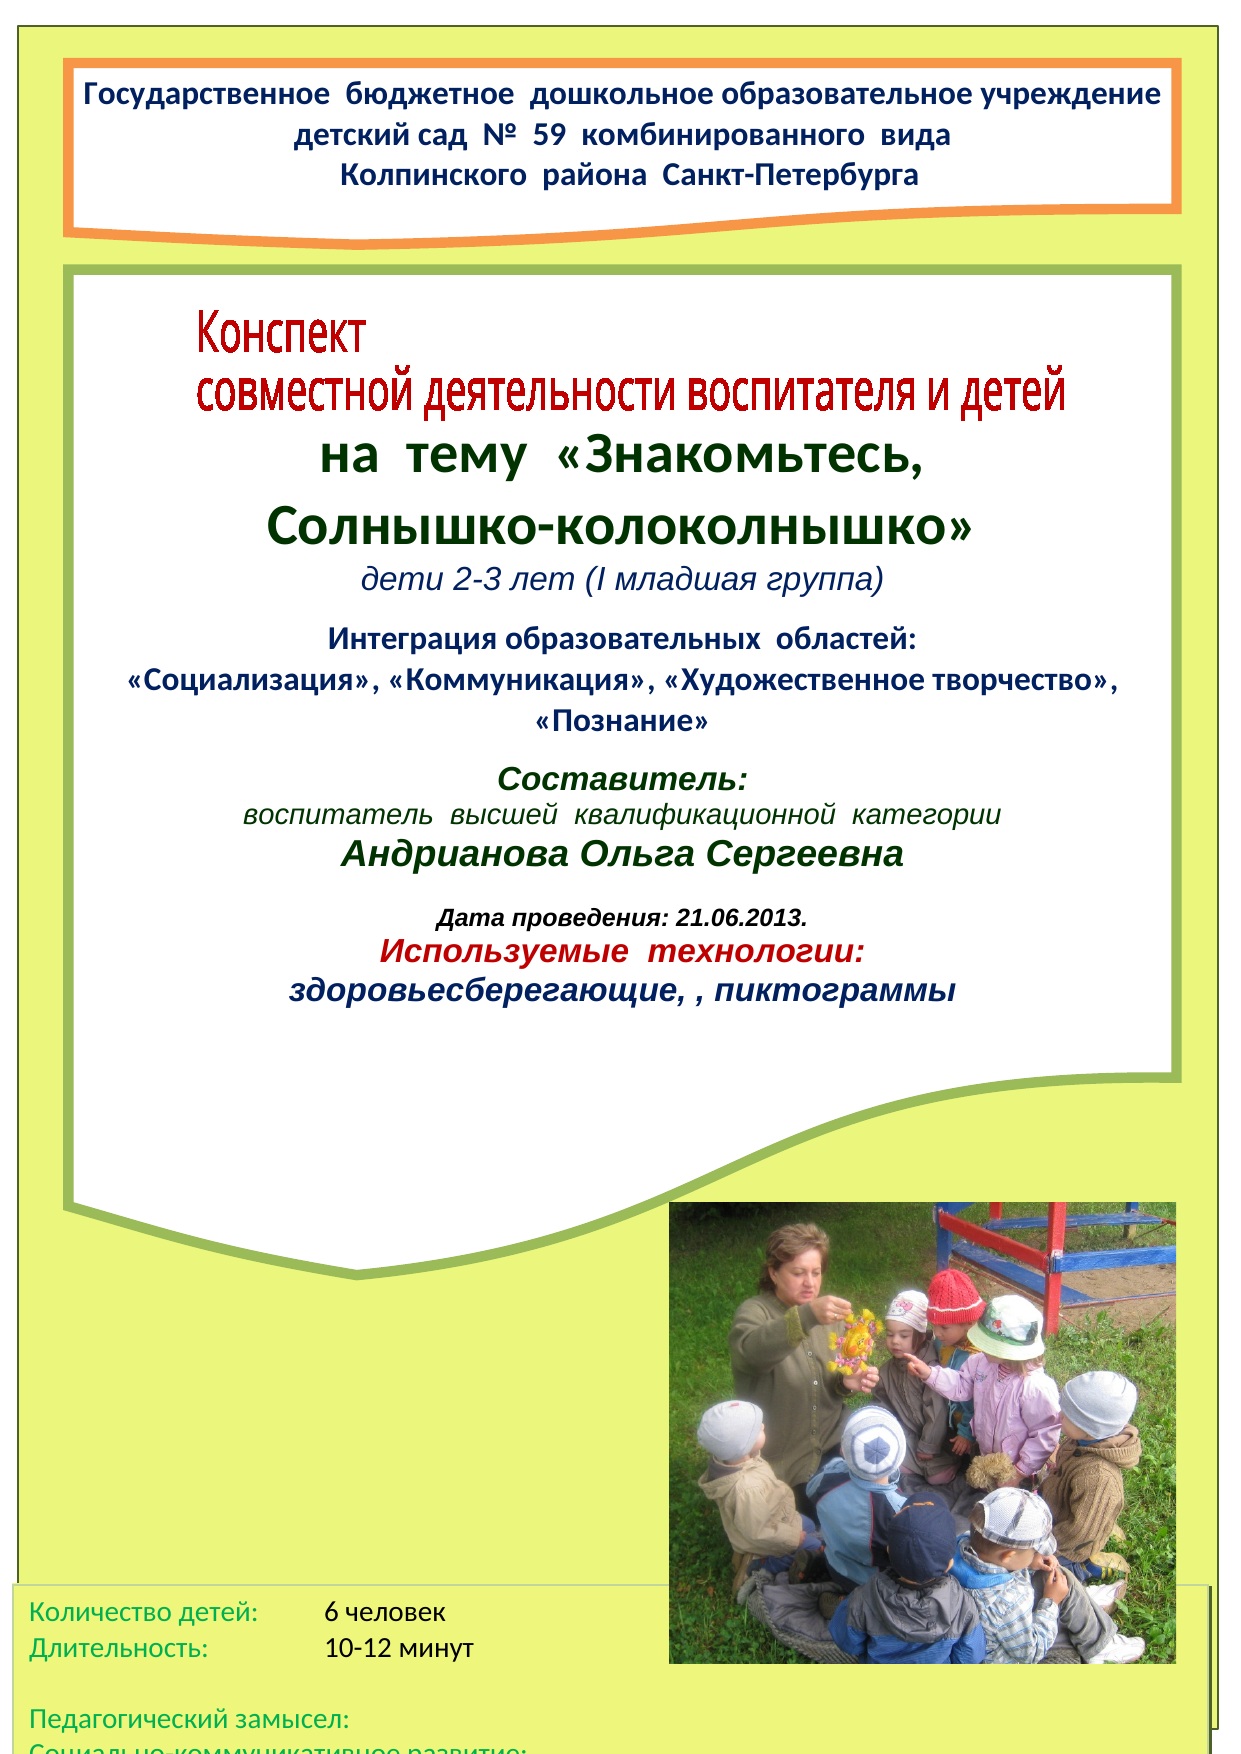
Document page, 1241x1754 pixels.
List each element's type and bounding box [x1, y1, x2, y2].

picture [669, 1202, 1177, 1664]
